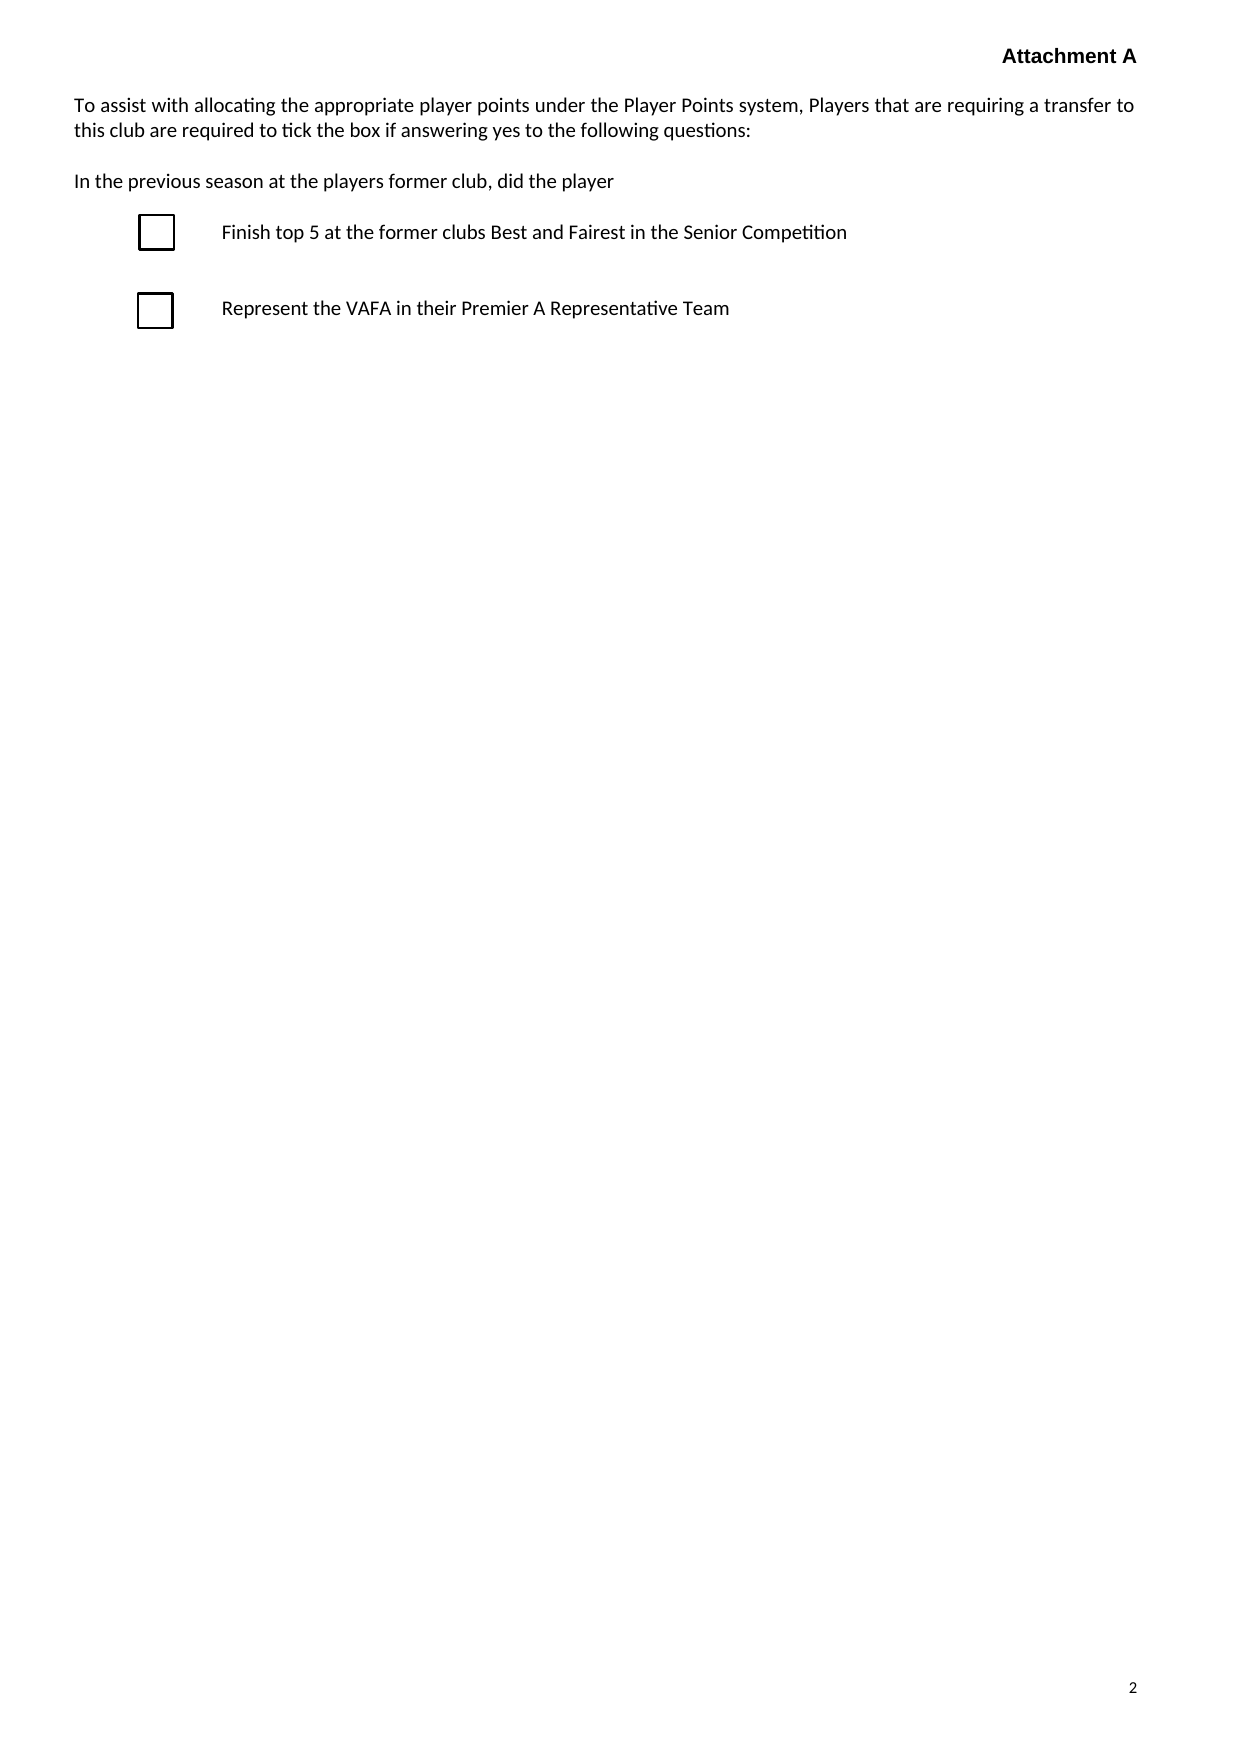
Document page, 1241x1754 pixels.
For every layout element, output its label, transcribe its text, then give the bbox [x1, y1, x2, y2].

text In the previous season at the players former club, did the player [74, 168, 1137, 194]
text Represent the VAFA in their Premier A Representative Team [222, 296, 1137, 321]
text Attachment A [74, 44, 1137, 68]
text Finish top 5 at the former clubs Best and Fairest in the Senior Competition [222, 219, 1137, 245]
text To assist with allocating the appropriate player points under the Player Points system, Players that are requiring a transfer to this club are required to tick the box if answering yes to the following questions: [74, 92, 1137, 143]
